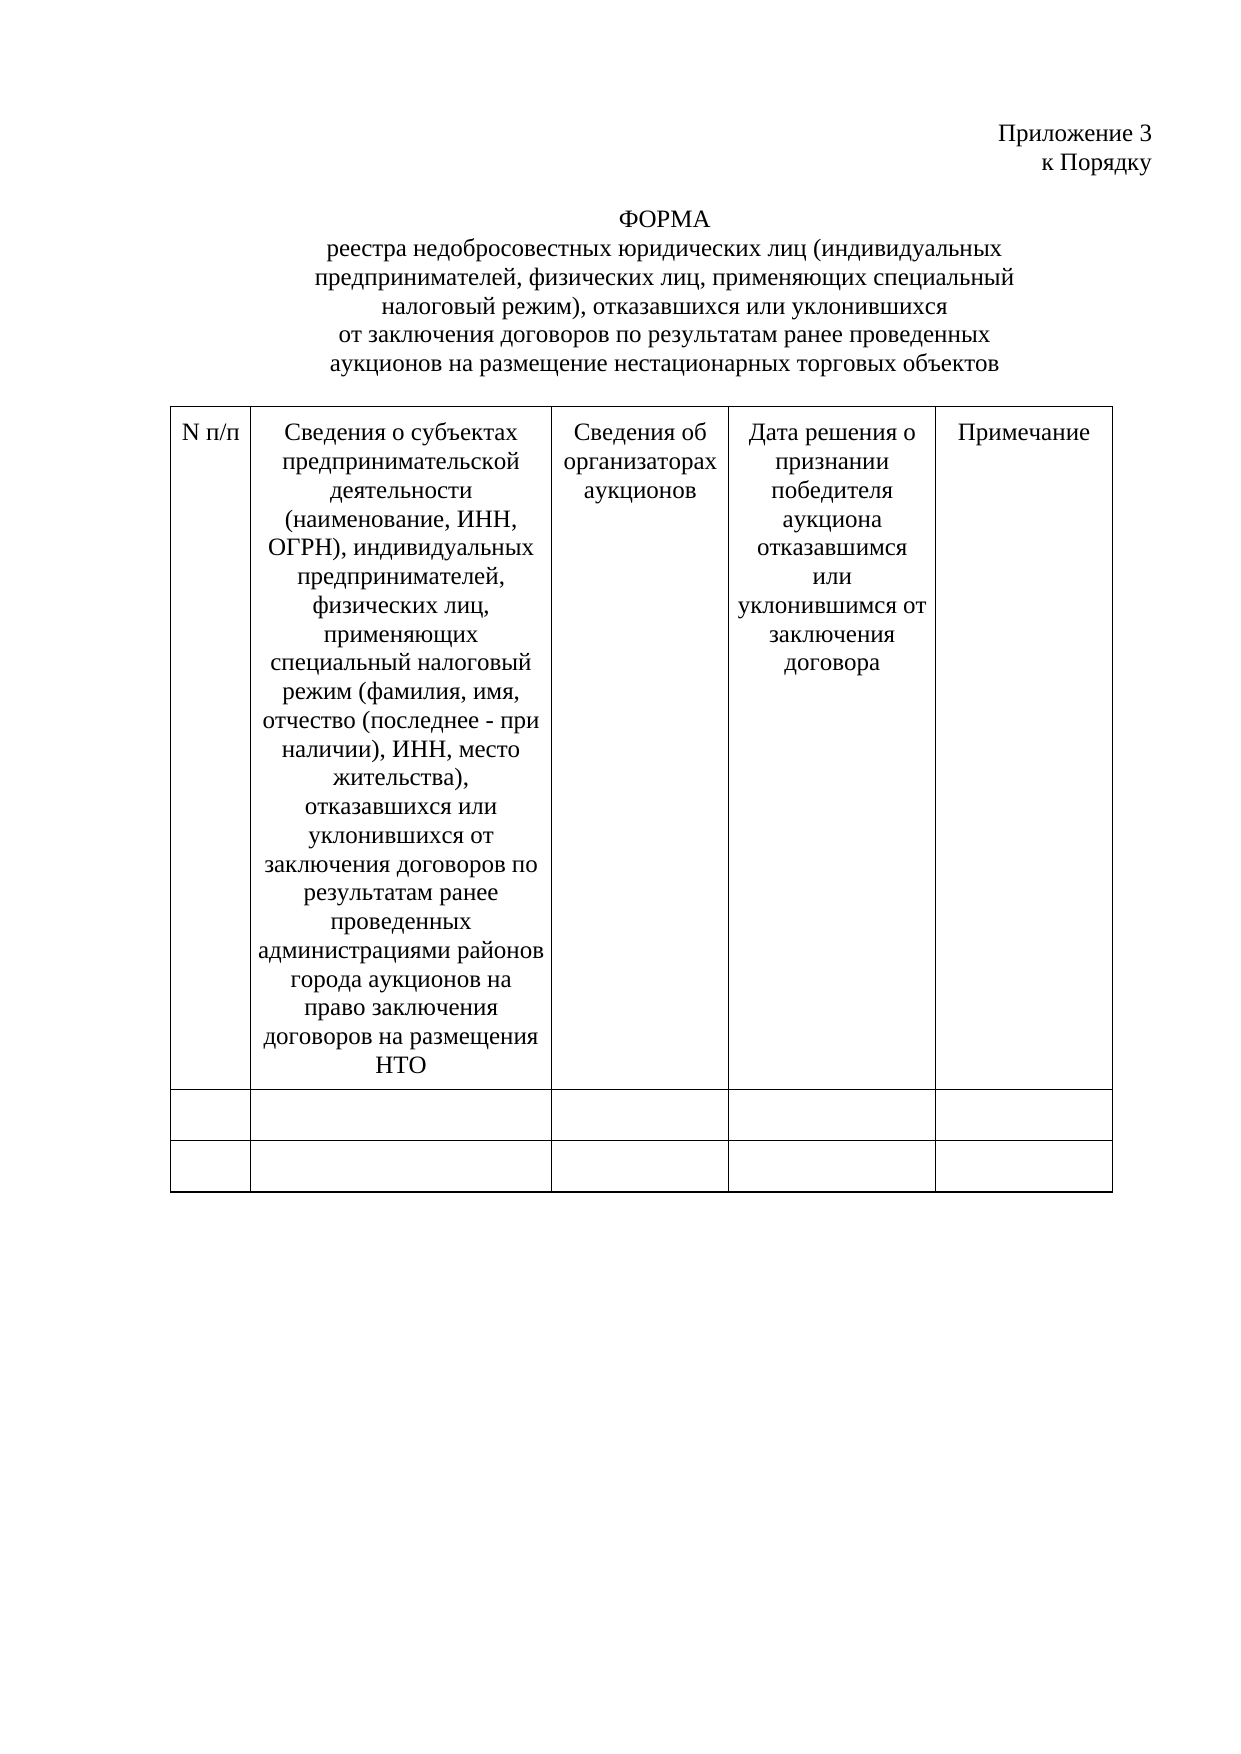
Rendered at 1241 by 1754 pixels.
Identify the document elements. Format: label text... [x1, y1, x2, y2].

table_cell [171, 1090, 250, 1140]
table_header Дата решения о признании победителя аукциона отказавшимся или уклонившимся от заключения договора [729, 407, 935, 1089]
table_cell [936, 1090, 1112, 1140]
table_cell [171, 1141, 250, 1191]
table_cell [936, 1141, 1112, 1191]
text Приложение 3 [177, 118, 1152, 147]
text от заключения договоров по результатам ранее проведенных [177, 319, 1152, 348]
text аукционов на размещение нестационарных торговых объектов [177, 348, 1152, 377]
table_cell [729, 1090, 935, 1140]
text реестра недобросовестных юридических лиц (индивидуальных [177, 233, 1152, 262]
table_cell [729, 1141, 935, 1191]
table_header Примечание [936, 407, 1112, 1089]
text ФОРМА [177, 204, 1152, 233]
table_header Сведения об организаторах аукционов [552, 407, 728, 1089]
text налоговый режим), отказавшихся или уклонившихся [177, 291, 1152, 319]
table_cell [251, 1141, 551, 1191]
text предпринимателей, физических лиц, применяющих специальный [177, 262, 1152, 291]
table_header N п/п [171, 407, 250, 1089]
table_cell [552, 1141, 728, 1191]
table_header Сведения о субъектах предпринимательской деятельности (наименование, ИНН, ОГРН), индивидуальных предпринимателей, физических лиц, применяющих специальный налоговый режим (фамилия, имя, отчество (последнее - при наличии), ИНН, место жительства), отказавшихся или уклонившихся от заключения договоров по результатам ранее проведенных администрациями районов города аукционов на право заключения договоров на размещения НТО [251, 407, 551, 1089]
table_cell [552, 1090, 728, 1140]
text к Порядку [177, 147, 1152, 176]
table_cell [251, 1090, 551, 1140]
